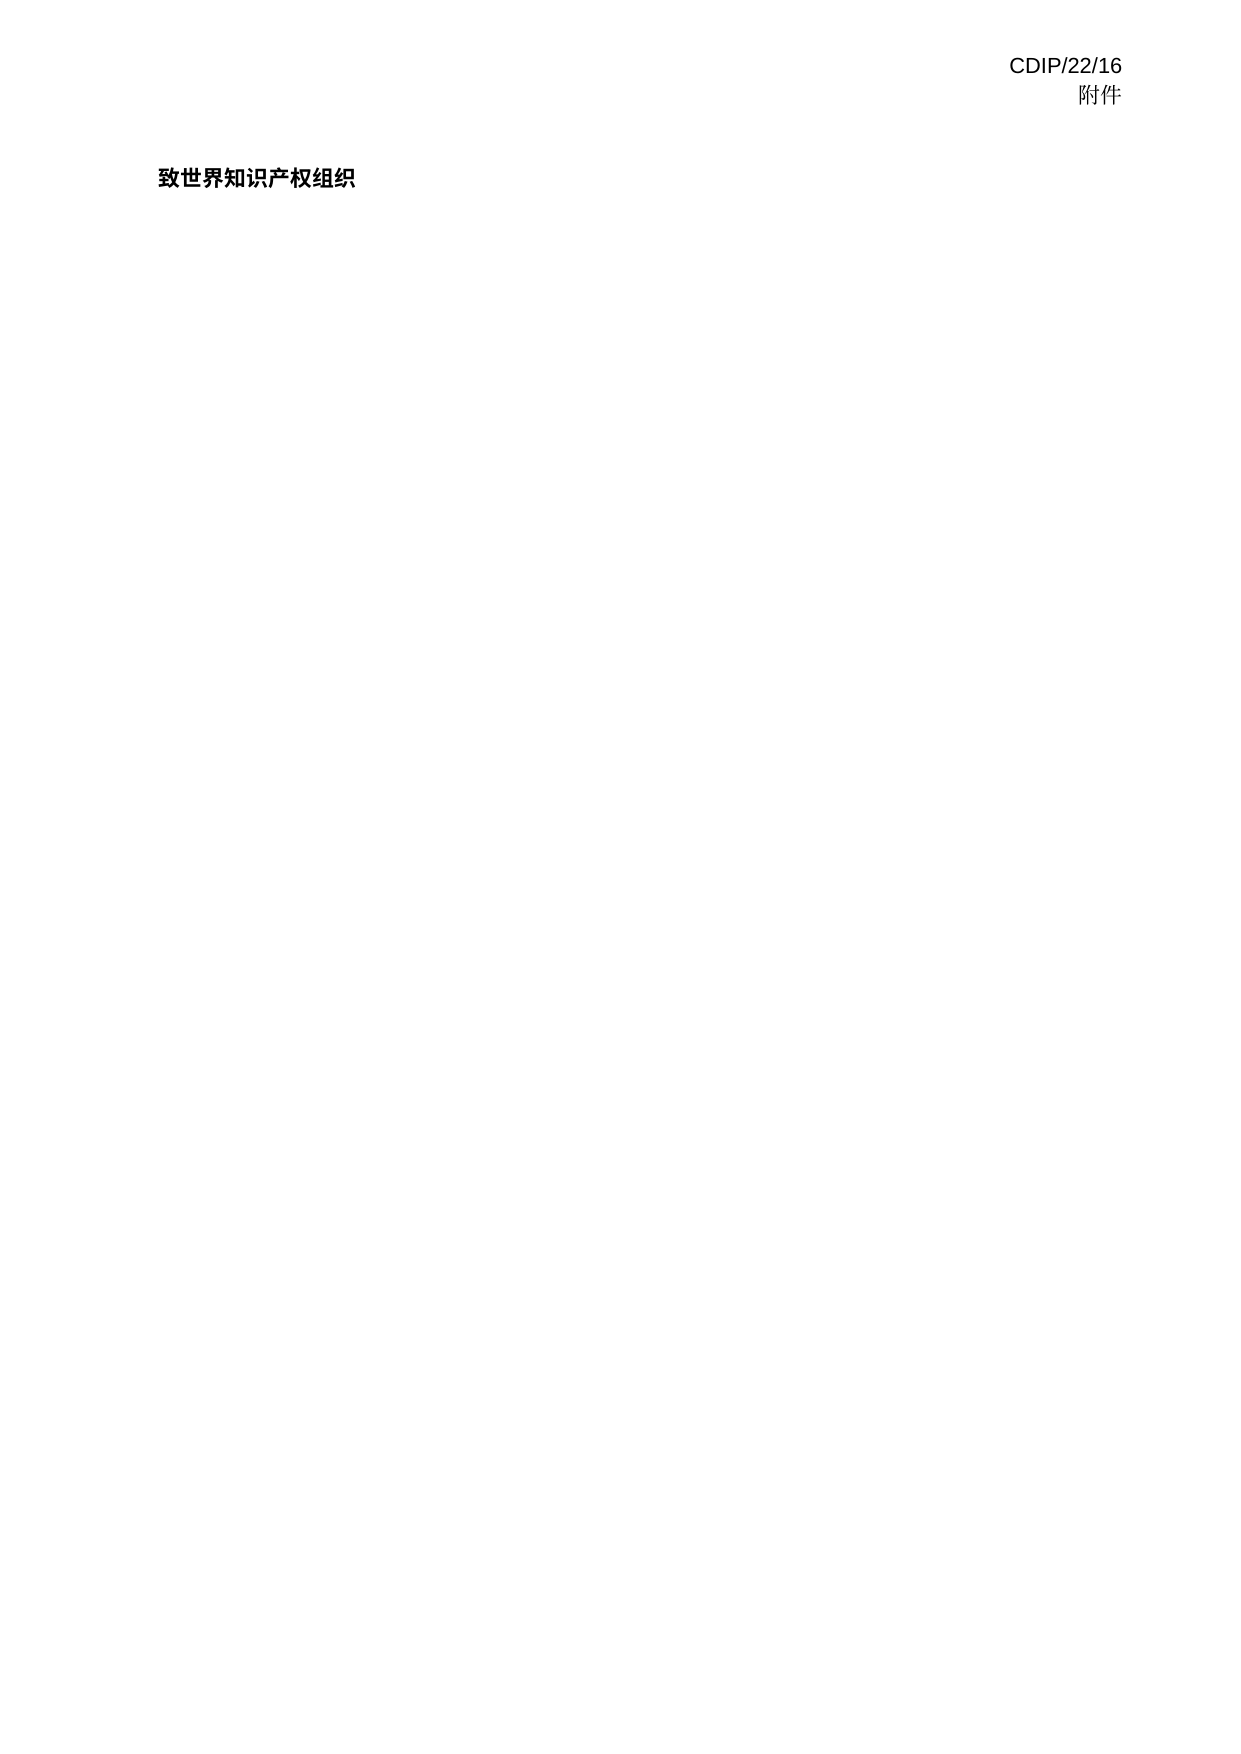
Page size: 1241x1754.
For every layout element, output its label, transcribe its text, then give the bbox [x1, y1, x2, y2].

text 致世界知识产权组织 [158, 161, 1124, 193]
